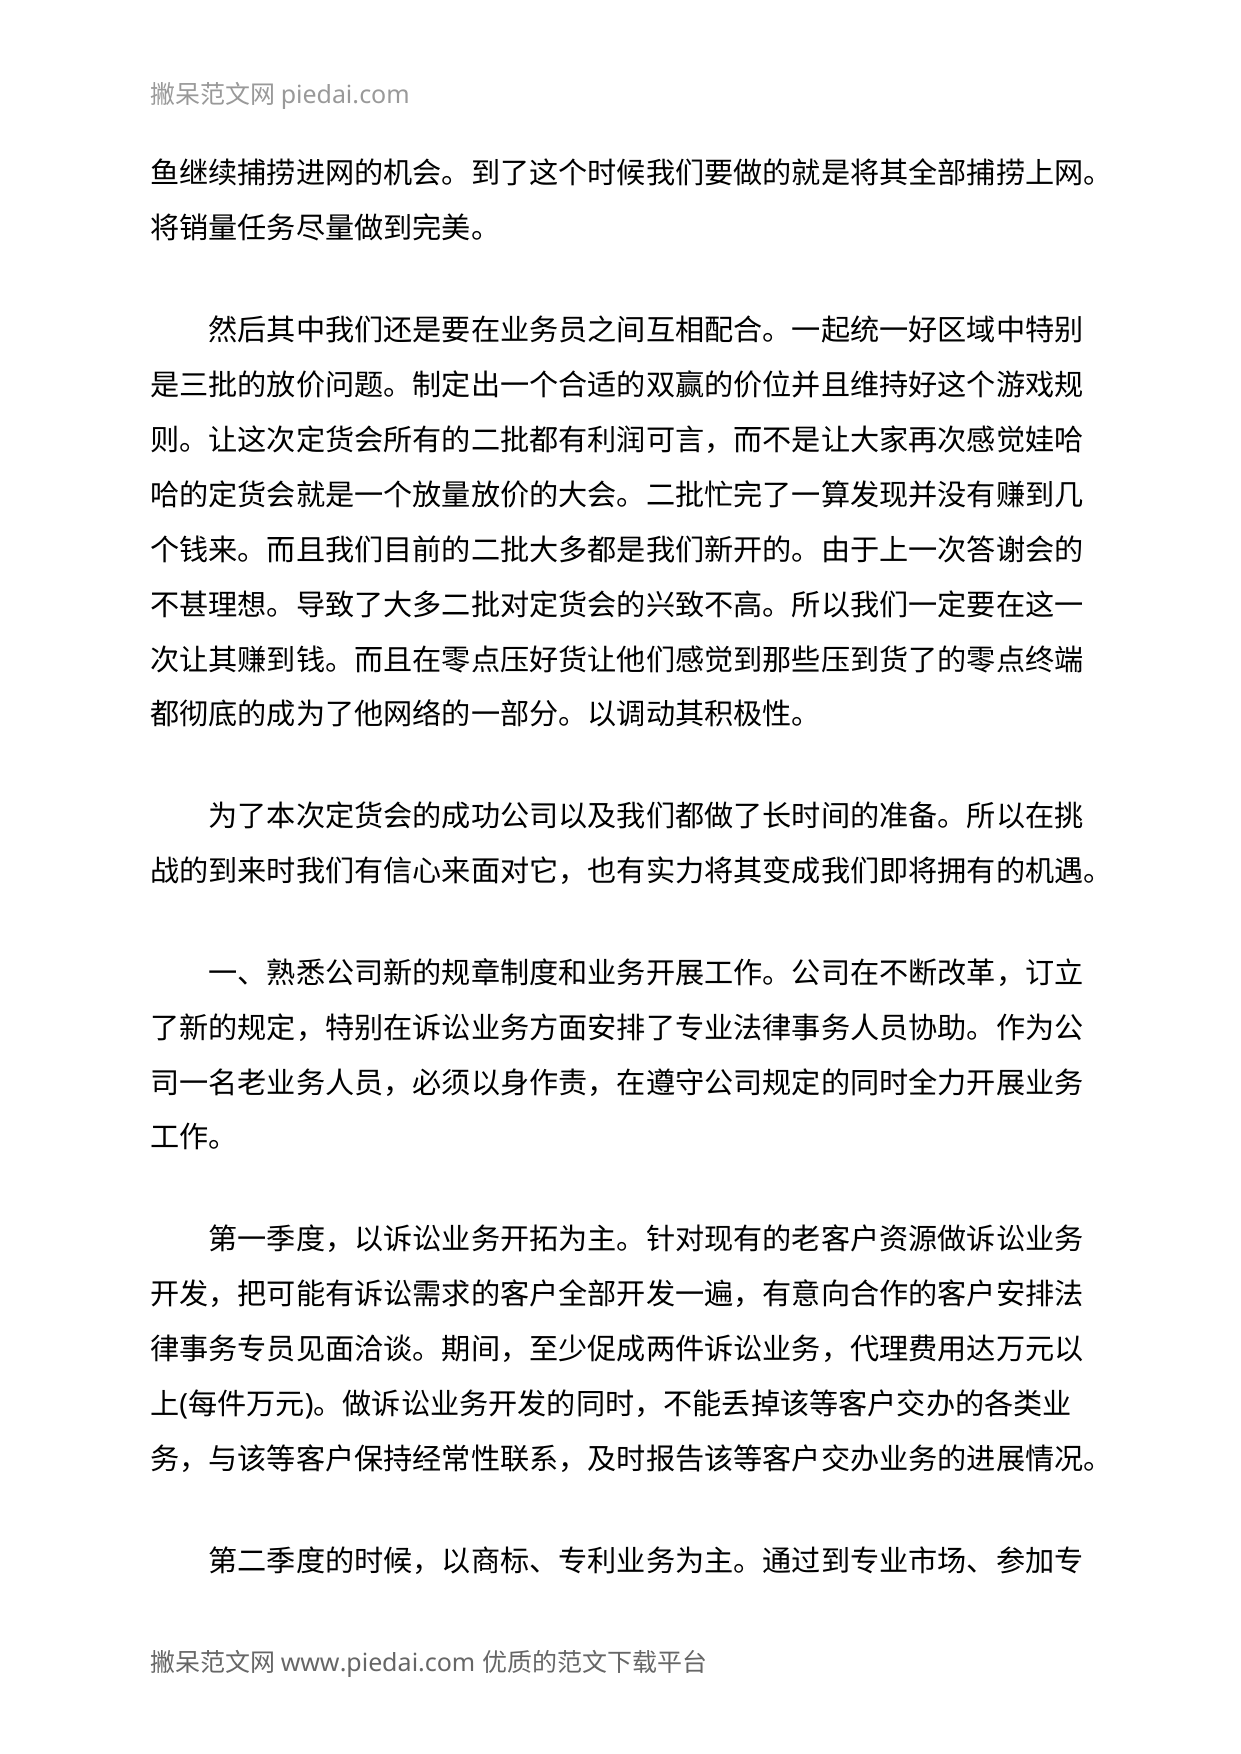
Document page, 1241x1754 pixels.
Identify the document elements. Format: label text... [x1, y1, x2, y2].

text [150, 150, 1090, 247]
text 然后其中我们还是要在业务员之间互相配合。一起统一好区域中特别是三批的放价问题。制定出一个合适的双赢的价位并且维持好这个游戏规则。让这次定货会所有的二批都有利润可言，而不是让大家再次感觉娃哈哈的定货会就是一个放量放价的大会。二批忙完了一算发现并没有赚到几个钱来。而且我们目前的二批大多都是我们新开的。由于上一次答谢会的不甚理想。导致了大多二批对定货会的兴致不高。所以我们一定要在这一次让其赚到钱。而且在零点压好货让他们感觉到那些压到货了的零点终端都彻底的成为了他网络的一部分。以调动其积极性。 [150, 307, 1090, 733]
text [150, 1537, 1090, 1579]
text 第一季度，以诉讼业务开拓为主。针对现有的老客户资源做诉讼业务开发，把可能有诉讼需求的客户全部开发一遍，有意向合作的客户安排法律事务专员见面洽谈。期间，至少促成两件诉讼业务，代理费用达万元以上(每件万元)。做诉讼业务开发的同时，不能丢掉该等客户交办的各类业务，与该等客户保持经常性联系，及时报告该等客户交办业务的进展情况。 [150, 1216, 1090, 1478]
text 为了本次定货会的成功公司以及我们都做了长时间的准备。所以在挑战的到来时我们有信心来面对它，也有实力将其变成我们即将拥有的机遇。 [150, 793, 1090, 890]
text 一、熟悉公司新的规章制度和业务开展工作。公司在不断改革，订立了新的规定，特别在诉讼业务方面安排了专业法律事务人员协助。作为公司一名老业务人员，必须以身作责，在遵守公司规定的同时全力开展业务工作。 [150, 949, 1090, 1156]
